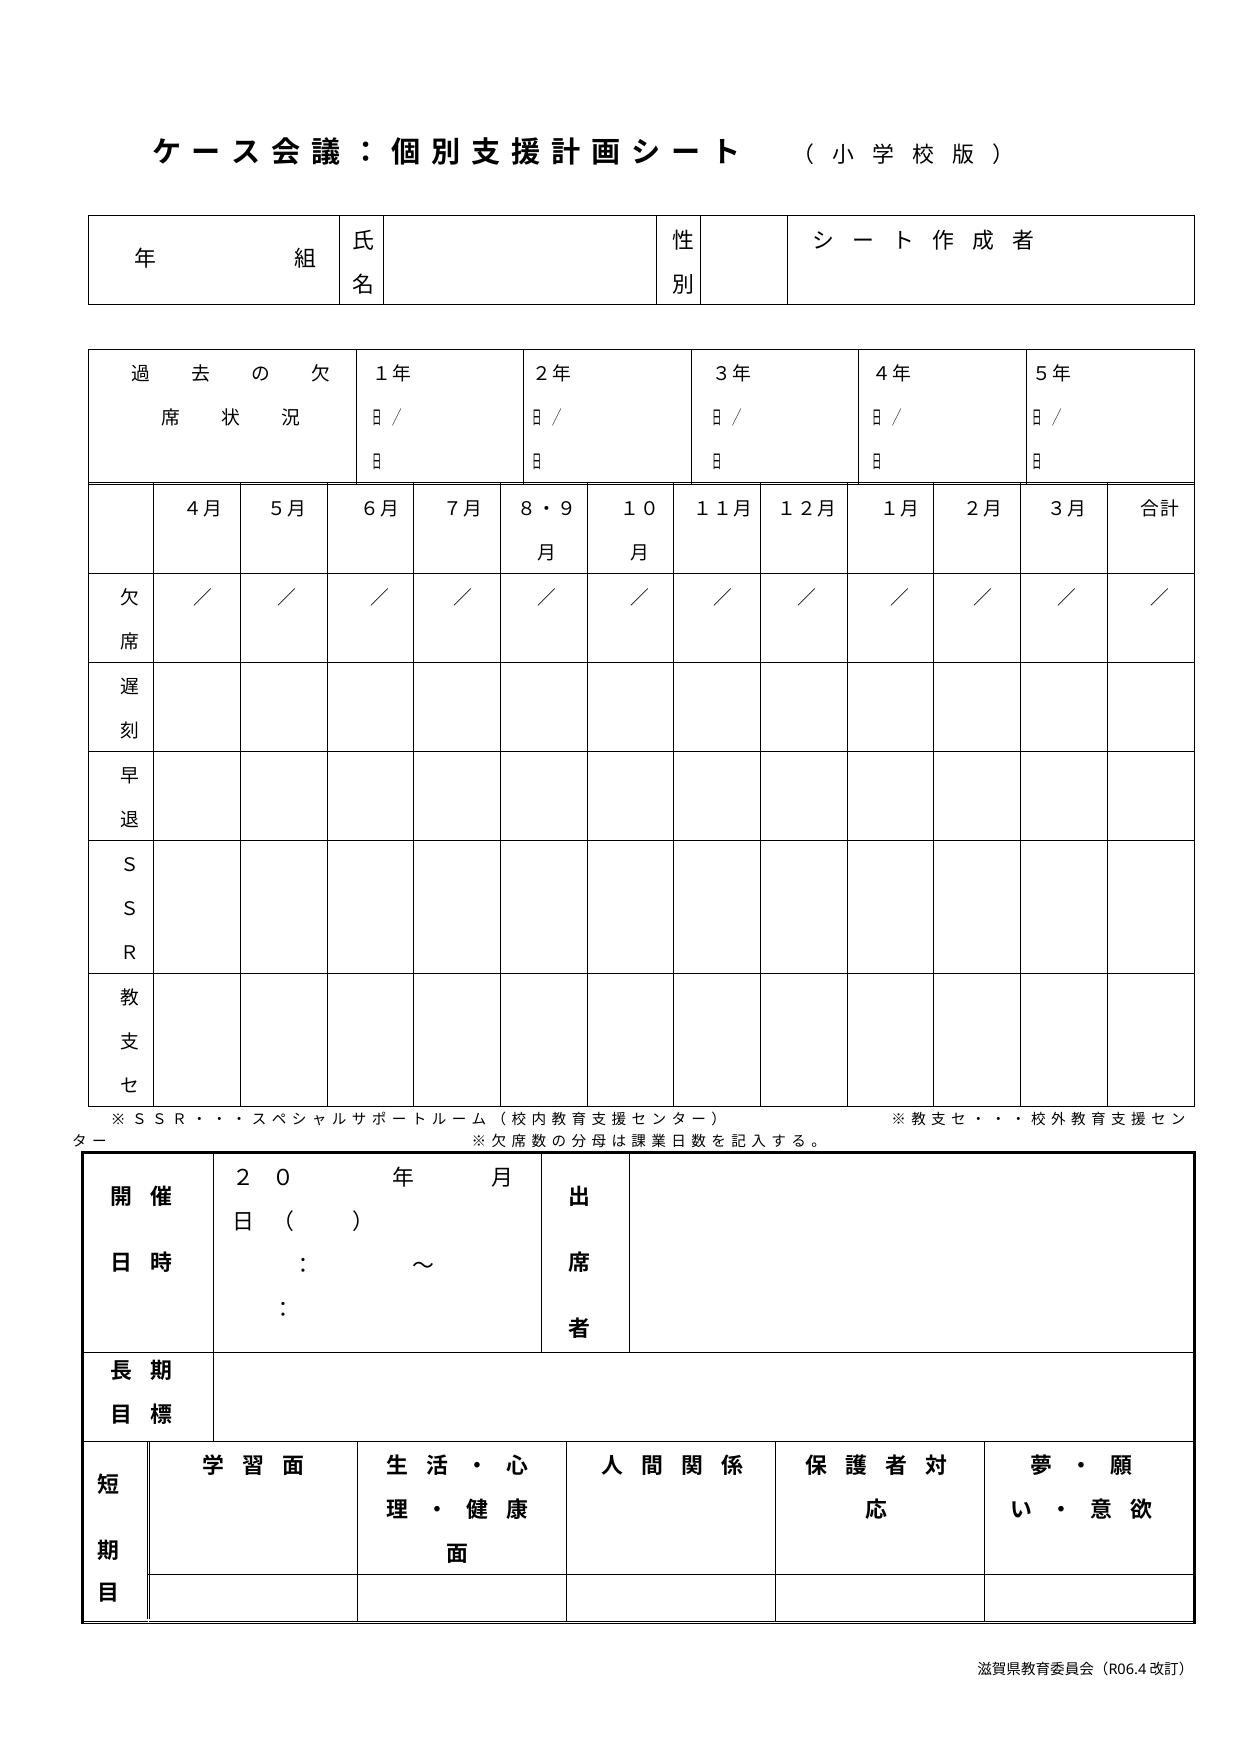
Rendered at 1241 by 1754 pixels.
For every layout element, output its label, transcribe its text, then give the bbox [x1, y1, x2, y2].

table_cell ／ [588, 574, 673, 662]
table_cell [848, 752, 933, 840]
table_header 過 去 の 欠 席 状 況 [89, 350, 356, 482]
table_cell 夢・願い・意欲 [985, 1442, 1193, 1574]
table_header シート作成者 [788, 216, 1194, 304]
table_cell [501, 841, 587, 973]
table_cell １月 [848, 485, 933, 573]
table_cell [1108, 841, 1194, 973]
table_cell [934, 752, 1020, 840]
table_cell 合計 [1108, 485, 1194, 573]
table_cell [588, 974, 673, 1106]
table_cell ２月 [934, 485, 1020, 573]
table_cell [154, 752, 240, 840]
table_cell ／ [674, 574, 760, 662]
table_header [384, 216, 656, 304]
table_cell [934, 841, 1020, 973]
table_cell 欠 席 [89, 574, 153, 662]
table_cell [1021, 841, 1107, 973]
table_cell [567, 1575, 775, 1621]
table_cell 保護者対応 [776, 1442, 984, 1574]
table_cell [761, 663, 847, 751]
table_cell [501, 663, 587, 751]
table_cell [214, 1353, 1193, 1441]
table_header [701, 216, 787, 304]
table_cell [934, 663, 1020, 751]
table_cell １０月 [588, 485, 673, 573]
table_cell [848, 974, 933, 1106]
table_cell ４月 [154, 485, 240, 573]
table_cell １１月 [674, 485, 760, 573]
table_header 開催日時 [84, 1154, 213, 1352]
table_cell ＳＳＲ [89, 841, 153, 973]
table_header ４年 日／ 日 [859, 350, 1026, 482]
table_cell [154, 841, 240, 973]
table_cell 生活・心理・健康面 [358, 1442, 566, 1574]
table_cell [154, 974, 240, 1106]
table_cell ／ [934, 574, 1020, 662]
table_cell [588, 752, 673, 840]
table_cell [761, 841, 847, 973]
table_cell [588, 841, 673, 973]
table_cell ／ [241, 574, 327, 662]
table_cell [674, 663, 760, 751]
table_cell ５月 [241, 485, 327, 573]
table_header ２０ 年 月 日（ ） ： ～ ： [214, 1154, 541, 1352]
table_cell [328, 841, 413, 973]
table_cell [241, 974, 327, 1106]
table_cell ／ [1108, 574, 1194, 662]
table_cell ６月 [328, 485, 413, 573]
table_cell 人間関係 [567, 1442, 775, 1574]
table_header 性 別 [657, 216, 700, 304]
table_cell [761, 752, 847, 840]
table_cell [241, 663, 327, 751]
table_cell ８・９月 [501, 485, 587, 573]
table_cell [328, 752, 413, 840]
table_cell [848, 841, 933, 973]
table_cell [241, 752, 327, 840]
table_cell [934, 974, 1020, 1106]
table_cell ７月 [414, 485, 500, 573]
table_cell [358, 1575, 566, 1621]
table_cell [1108, 752, 1194, 840]
table_cell [674, 841, 760, 973]
table_cell 遅 刻 [89, 663, 153, 751]
table_cell 長期目標 [84, 1353, 213, 1441]
table_cell [501, 752, 587, 840]
table_header ３年 日／ 日 [692, 350, 858, 482]
table_cell [588, 663, 673, 751]
table_cell [1021, 752, 1107, 840]
table_cell [776, 1575, 984, 1621]
table_cell ／ [761, 574, 847, 662]
text ※ＳＳＲ・・・スペシャルサポートルーム（校内教育支援センター） ※教支セ・・・校外教育支援センター ※欠席数の分母は課業日数を記入する。 [72, 1107, 1192, 1151]
table_cell [501, 974, 587, 1106]
table_cell [1108, 663, 1194, 751]
table_cell [414, 974, 500, 1106]
table_cell 教支セ [89, 974, 153, 1106]
table_cell 早 退 [89, 752, 153, 840]
table_cell [241, 841, 327, 973]
table_cell [414, 752, 500, 840]
table_header ２年 日／ 日 [524, 350, 691, 482]
table_cell ／ [414, 574, 500, 662]
table_cell [414, 841, 500, 973]
table_header [630, 1154, 1193, 1352]
table_cell [848, 663, 933, 751]
table_cell [1108, 974, 1194, 1106]
table_cell ／ [501, 574, 587, 662]
table_cell [985, 1575, 1193, 1621]
table_header 出席者 [542, 1154, 629, 1352]
table_cell 短期 目標 [84, 1442, 148, 1621]
table_cell ３月 [1021, 485, 1107, 573]
table_cell [148, 1575, 357, 1621]
table_header 年 組 [89, 216, 339, 304]
table_cell ／ [848, 574, 933, 662]
table_cell ／ [328, 574, 413, 662]
table_cell [674, 752, 760, 840]
table_cell [674, 974, 760, 1106]
table_cell [154, 663, 240, 751]
table_header １年 日／ 日 [357, 350, 523, 482]
table_header ５年 日／ 日 [1027, 350, 1194, 482]
text ケース会議：個別支援計画シート （小学校版） [72, 127, 1192, 171]
table_cell [328, 974, 413, 1106]
table_cell １２月 [761, 485, 847, 573]
table_cell 学習面 [150, 1442, 357, 1574]
table_cell [414, 663, 500, 751]
table_header 氏 名 [340, 216, 383, 304]
table_cell ／ [1021, 574, 1107, 662]
table_cell [328, 663, 413, 751]
table_cell ／ [154, 574, 240, 662]
table_cell [761, 974, 847, 1106]
table_cell [89, 485, 153, 573]
table_cell [1021, 663, 1107, 751]
table_cell [1021, 974, 1107, 1106]
